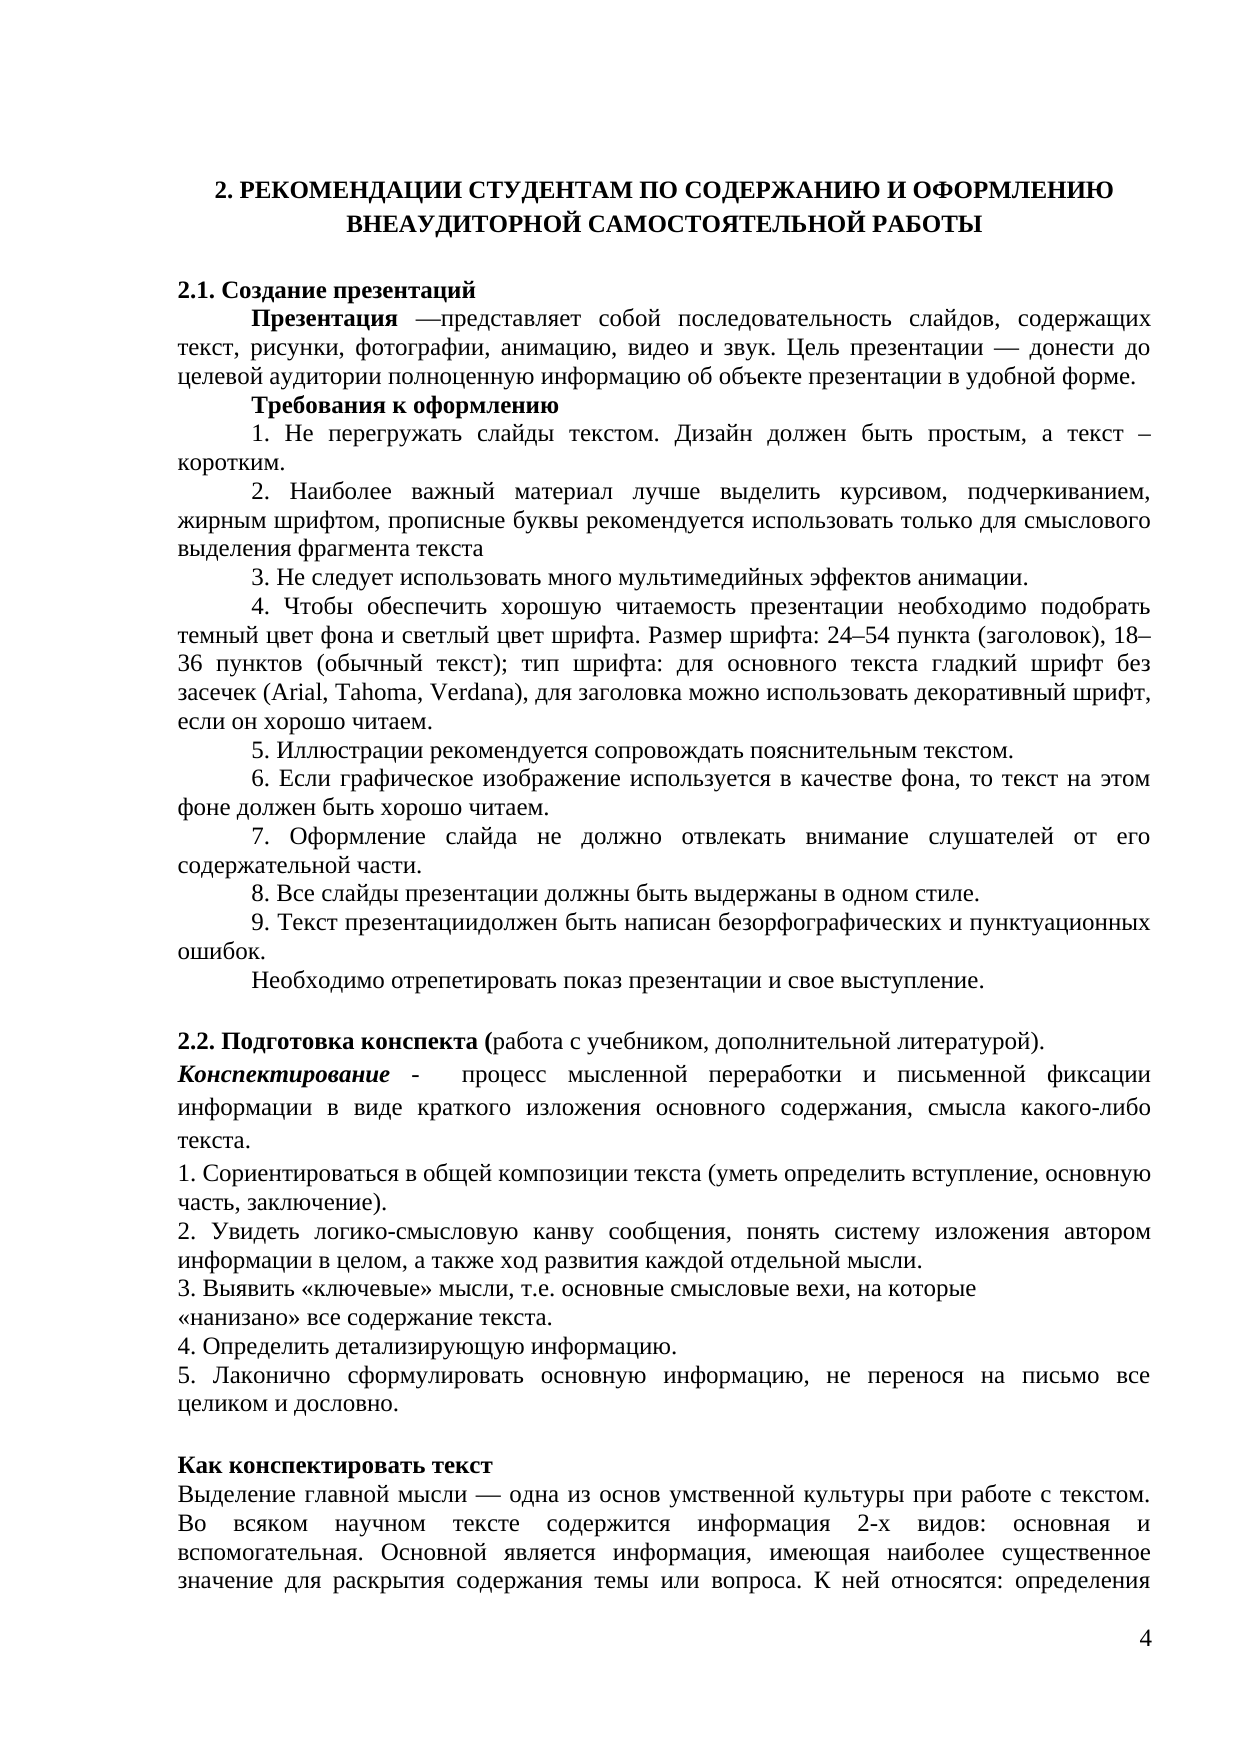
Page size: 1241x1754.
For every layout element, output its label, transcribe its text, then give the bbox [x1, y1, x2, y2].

text 5. Иллюстрации рекомендуется сопровождать пояснительным текстом. [177, 735, 1152, 763]
text 8. Все слайды презентации должны быть выдержаны в одном стиле. [177, 878, 1152, 907]
text Как конспектировать текст [177, 1450, 1152, 1479]
text 4. Чтобы обеспечить хорошую читаемость презентации необходимо подобрать темный цвет фона и светлый цвет шрифта. Размер шрифта: 24–54 пункта (заголовок), 18–36 пунктов (обычный текст); тип шрифта: для основного текста гладкий шрифт без засечек (Arial, Tahoma, Verdana), для заголовка можно использовать декоративный шрифт, если он хорошо читаем. [177, 591, 1152, 735]
text 3. Не следует использовать много мультимедийных эффектов анимации. [177, 562, 1152, 591]
text 2.2. Подготовка конспекта (работа с учебником, дополнительной литературой). [177, 1026, 1152, 1055]
text 2. Наиболее важный материал лучше выделить курсивом, подчеркиванием, жирным шрифтом, прописные буквы рекомендуется использовать только для смыслового выделения фрагмента текста [177, 476, 1152, 562]
text 2. Увидеть логико-смысловую канву сообщения, понять систему изложения автором информации в целом, а также ход развития каждой отдельной мысли. [177, 1216, 1152, 1273]
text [177, 1479, 1152, 1594]
text Необходимо отрепетировать показ презентации и свое выступление. [177, 965, 1152, 993]
text 5. Лаконично сформулировать основную информацию, не перенося на письмо все целиком и дословно. [177, 1360, 1152, 1417]
text 2.1. Создание презентаций [177, 275, 1152, 303]
text «нанизано» все содержание текста. [177, 1302, 1152, 1331]
text 2. РЕКОМЕНДАЦИИ СТУДЕНТАМ ПО СОДЕРЖАНИЮ И ОФОРМЛЕНИЮ [177, 176, 1152, 204]
text 3. Выявить «ключевые» мысли, т.е. основные смысловые вехи, на которые [177, 1273, 1152, 1302]
text Презентация —представляет собой последовательность слайдов, содержащих текст, рисунки, фотографии, анимацию, видео и звук. Цель презентации — донести до целевой аудитории полноценную информацию об объекте презентации в удобной форме. [177, 303, 1152, 390]
text Конспектирование - процесс мысленной переработки и письменной фиксации информации в виде краткого изложения основного содержания, смысла какого-либо текста. [177, 1059, 1152, 1154]
text 1. Сориентироваться в общей композиции текста (уметь определить вступление, основную часть, заключение). [177, 1158, 1152, 1216]
text Требования к оформлению [177, 390, 1152, 418]
text 4. Определить детализирующую информацию. [177, 1331, 1152, 1360]
text 1. Не перегружать слайды текстом. Дизайн должен быть простым, а текст – коротким. [177, 418, 1152, 476]
text 9. Текст презентациидолжен быть написан безорфографических и пунктуационных ошибок. [177, 907, 1152, 965]
text 6. Если графическое изображение используется в качестве фона, то текст на этом фоне должен быть хорошо читаем. [177, 763, 1152, 821]
text 7. Оформление слайда не должно отвлекать внимание слушателей от его содержательной части. [177, 821, 1152, 878]
text ВНЕАУДИТОРНОЙ САМОСТОЯТЕЛЬНОЙ РАБОТЫ [177, 209, 1152, 237]
